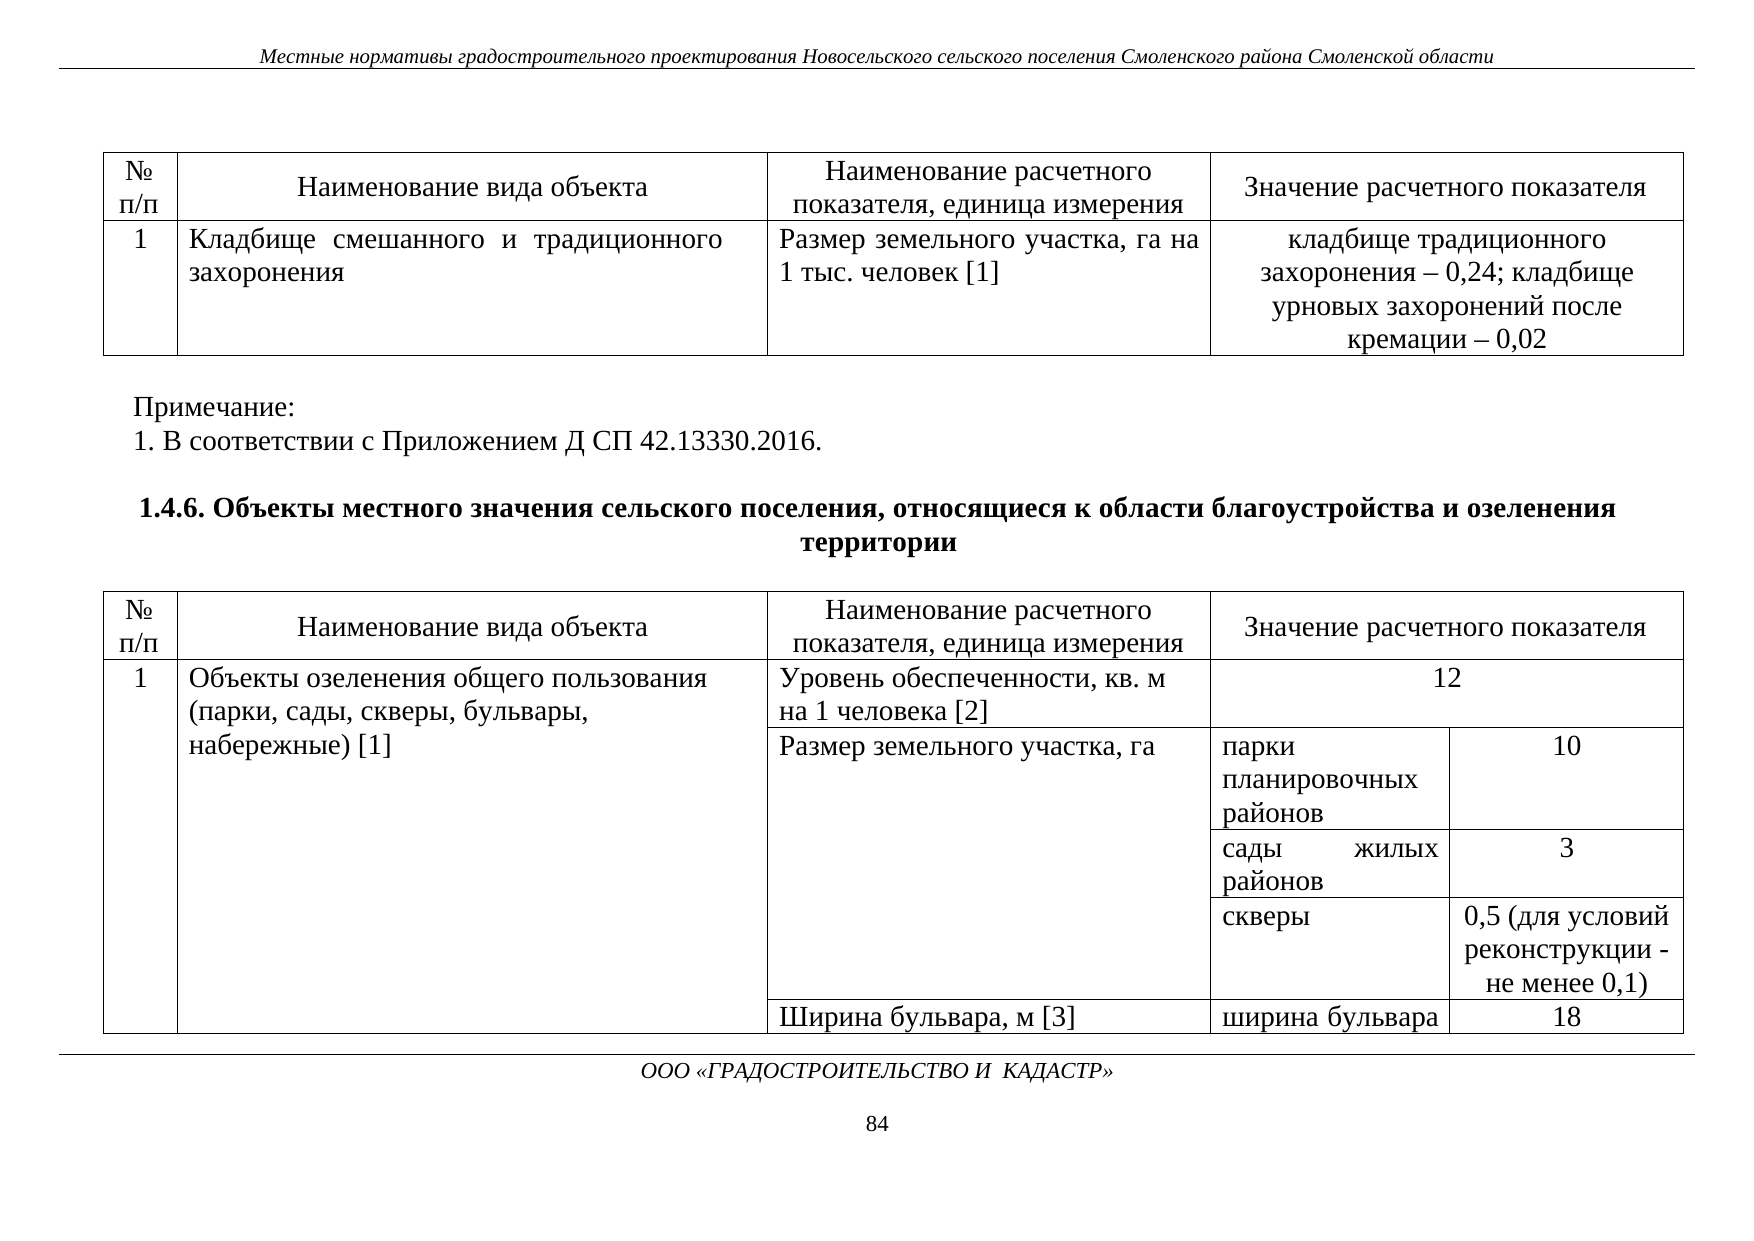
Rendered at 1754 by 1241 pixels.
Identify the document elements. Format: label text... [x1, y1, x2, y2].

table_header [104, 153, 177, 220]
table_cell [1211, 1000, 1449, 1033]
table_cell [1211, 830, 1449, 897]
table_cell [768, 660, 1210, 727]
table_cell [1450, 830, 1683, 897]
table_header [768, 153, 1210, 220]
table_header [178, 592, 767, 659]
text 1. В соответствии с Приложением Д СП 42.13330.2016. [59, 423, 1664, 457]
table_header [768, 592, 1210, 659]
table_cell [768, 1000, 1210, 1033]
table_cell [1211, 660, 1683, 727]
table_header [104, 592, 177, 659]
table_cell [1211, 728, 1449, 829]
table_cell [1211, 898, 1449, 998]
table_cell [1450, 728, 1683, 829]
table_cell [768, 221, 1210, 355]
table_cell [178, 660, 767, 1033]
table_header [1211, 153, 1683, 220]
text Примечание: [59, 389, 1695, 423]
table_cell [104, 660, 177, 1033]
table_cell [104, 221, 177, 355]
list Объекты местного значения сельского поселения, относящиеся к области благоустройства и озеленения территории [957, 490, 1698, 557]
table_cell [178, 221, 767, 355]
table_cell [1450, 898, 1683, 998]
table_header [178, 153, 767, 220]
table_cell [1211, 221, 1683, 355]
list Объекты местного значения сельского поселения, относящиеся к области благоустройства и озеленения территории [59, 490, 800, 557]
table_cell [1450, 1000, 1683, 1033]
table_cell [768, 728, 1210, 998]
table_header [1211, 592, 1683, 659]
